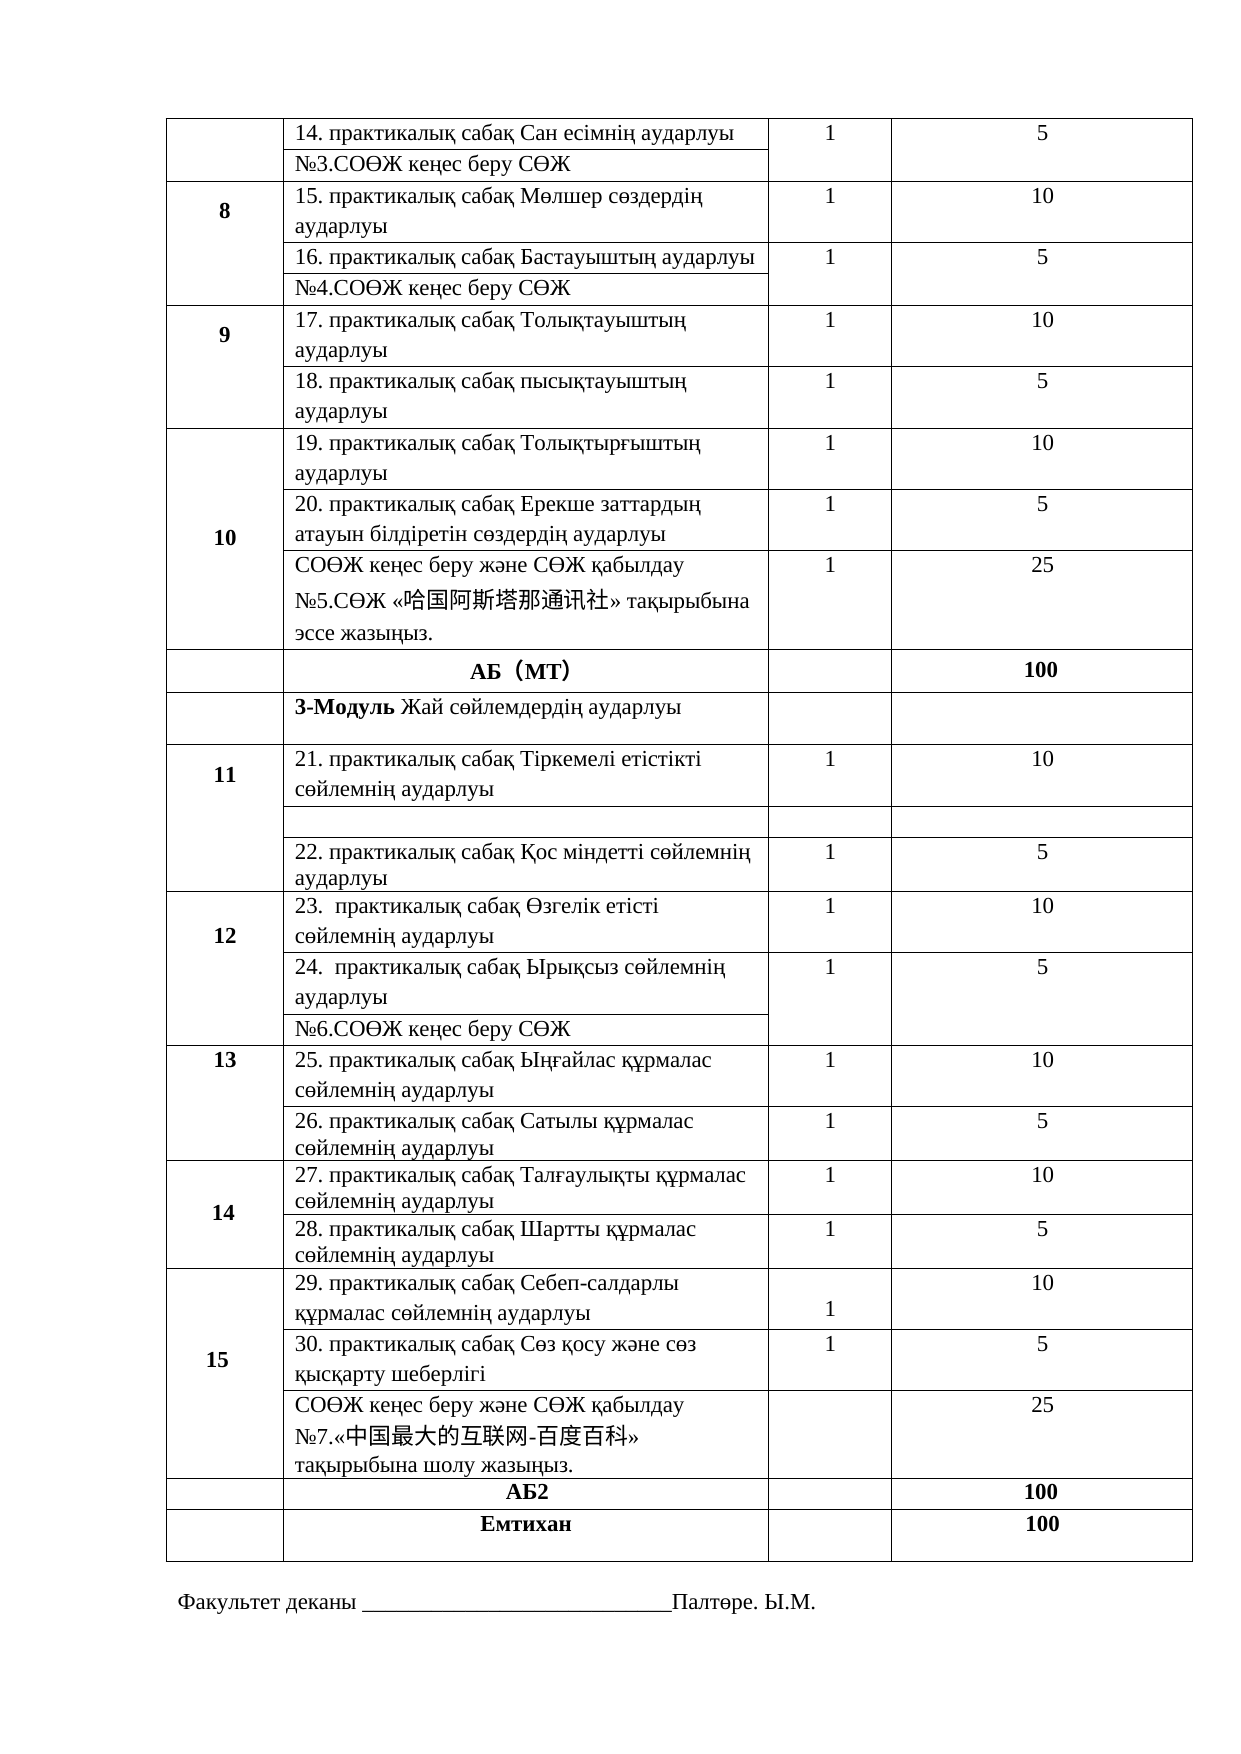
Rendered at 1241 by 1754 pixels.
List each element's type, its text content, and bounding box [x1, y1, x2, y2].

table_cell [892, 807, 1192, 837]
table_cell 10 [892, 1161, 1192, 1214]
table_cell 100 [892, 1510, 1192, 1561]
table_cell 5 [892, 838, 1192, 891]
table_cell 22. практикалық сабақ Қос міндетті сөйлемнің аударлуы [284, 838, 768, 891]
text Факультет деканы ___________________________Палтөре. Ы.М. [177, 1588, 1152, 1614]
table_cell 1 [769, 551, 891, 649]
table_cell 100 [892, 650, 1192, 692]
table_cell 1 [769, 892, 891, 952]
table_cell 1 [769, 745, 891, 806]
table_cell 10 [892, 892, 1192, 952]
table_cell СОӨЖ кеңес беру және СӨЖ қабылдау №5.СӨЖ «哈国阿斯塔那通讯社» тақырыбына эссе жазыңыз. [284, 551, 768, 649]
table_cell [769, 650, 891, 692]
table_cell 10 [892, 429, 1192, 489]
table_cell [769, 807, 891, 837]
table_cell Емтихан [284, 1510, 768, 1561]
table_cell 5 [892, 1215, 1192, 1267]
table_cell 1 [769, 119, 891, 181]
table_cell СОӨЖ кеңес беру және СӨЖ қабылдау №7.«中国最大的互联网-百度百科» тақырыбына шолу жазыңыз. [284, 1391, 768, 1477]
table_cell 1 [769, 1269, 891, 1329]
table_cell 14 [167, 1161, 283, 1267]
table_cell 5 [892, 1107, 1192, 1160]
table_cell 1 [769, 1330, 891, 1390]
table_cell 16. практикалық сабақ Бастауыштың аударлуы [284, 243, 768, 273]
table_cell 26. практикалық сабақ Сатылы құрмалас сөйлемнің аударлуы [284, 1107, 768, 1160]
table_cell 13 [167, 1046, 283, 1160]
table_cell 25. практикалық сабақ Ыңғайлас құрмалас сөйлемнің аударлуы [284, 1046, 768, 1106]
table_cell 10 [892, 1269, 1192, 1329]
table_cell 28. практикалық сабақ Шартты құрмалас сөйлемнің аударлуы [284, 1215, 768, 1267]
table_cell 1 [769, 182, 891, 242]
table_cell 5 [892, 367, 1192, 427]
table_cell 24. практикалық сабақ Ырықсыз сөйлемнің аударлуы [284, 953, 768, 1013]
table_cell 23. практикалық сабақ Өзгелік етісті сөйлемнің аударлуы [284, 892, 768, 952]
table_cell [167, 650, 283, 692]
table_cell 1 [769, 243, 891, 304]
table_cell АБ（МТ） [284, 650, 768, 692]
table_cell 1 [769, 490, 891, 550]
table_cell 15 [167, 1269, 283, 1477]
table_cell 3-Модуль Жай сөйлемдердің аударлуы [284, 693, 768, 744]
table_cell 1 [769, 1215, 891, 1267]
table_cell 17. практикалық сабақ Толықтауыштың аударлуы [284, 306, 768, 366]
table_cell №4.СОӨЖ кеңес беру СӨЖ [284, 274, 768, 304]
table_cell 11 [167, 745, 283, 891]
table_cell 10 [892, 745, 1192, 806]
table_cell 25 [892, 1391, 1192, 1477]
table_cell 10 [892, 1046, 1192, 1106]
table_cell [167, 1479, 283, 1509]
table_cell [769, 693, 891, 744]
table_cell 12 [167, 892, 283, 1045]
table_cell [769, 1510, 891, 1561]
table_cell 1 [769, 838, 891, 891]
table_cell АБ2 [284, 1479, 768, 1509]
table_cell 1 [769, 306, 891, 366]
table_cell 29. практикалық сабақ Себеп-салдарлы құрмалас сөйлемнің аударлуы [284, 1269, 768, 1329]
table_cell 30. практикалық сабақ Сөз қосу және сөз қысқарту шеберлігі [284, 1330, 768, 1390]
table_cell 18. практикалық сабақ пысықтауыштың аударлуы [284, 367, 768, 427]
table_cell 1 [769, 1046, 891, 1106]
table_cell 14. практикалық сабақ Сан есімнің аударлуы [284, 119, 768, 149]
table_cell 19. практикалық сабақ Толықтырғыштың аударлуы [284, 429, 768, 489]
table_cell 25 [892, 551, 1192, 649]
table_cell 5 [892, 243, 1192, 304]
table_cell [167, 1510, 283, 1561]
table_cell 1 [769, 953, 891, 1045]
table_cell 10 [892, 182, 1192, 242]
table_cell №3.СОӨЖ кеңес беру СӨЖ [284, 150, 768, 181]
table_cell [284, 807, 768, 837]
table_cell 1 [769, 1107, 891, 1160]
table_cell [892, 693, 1192, 744]
table_cell №6.СОӨЖ кеңес беру СӨЖ [284, 1015, 768, 1045]
table_cell 27. практикалық сабақ Талғаулықты құрмалас сөйлемнің аударлуы [284, 1161, 768, 1214]
table_cell 1 [769, 367, 891, 427]
table_cell 20. практикалық сабақ Ерекше заттардың атауын білдіретін сөздердің аударлуы [284, 490, 768, 550]
table_cell [167, 693, 283, 744]
table_cell 10 [167, 429, 283, 649]
table_cell 15. практикалық сабақ Мөлшер сөздердің аударлуы [284, 182, 768, 242]
table_cell 5 [892, 1330, 1192, 1390]
table_cell 21. практикалық сабақ Тіркемелі етістікті сөйлемнің аударлуы [284, 745, 768, 806]
table_cell 5 [892, 119, 1192, 181]
table_cell 10 [892, 306, 1192, 366]
table_cell 100 [892, 1479, 1192, 1509]
table_cell 1 [769, 429, 891, 489]
table_cell [769, 1391, 891, 1477]
table_cell [769, 1479, 891, 1509]
table_cell 7 [167, 119, 283, 181]
table_cell 5 [892, 953, 1192, 1045]
table_cell 5 [892, 490, 1192, 550]
table_cell 1 [769, 1161, 891, 1214]
table_cell 9 [167, 306, 283, 427]
table_cell 8 [167, 182, 283, 304]
